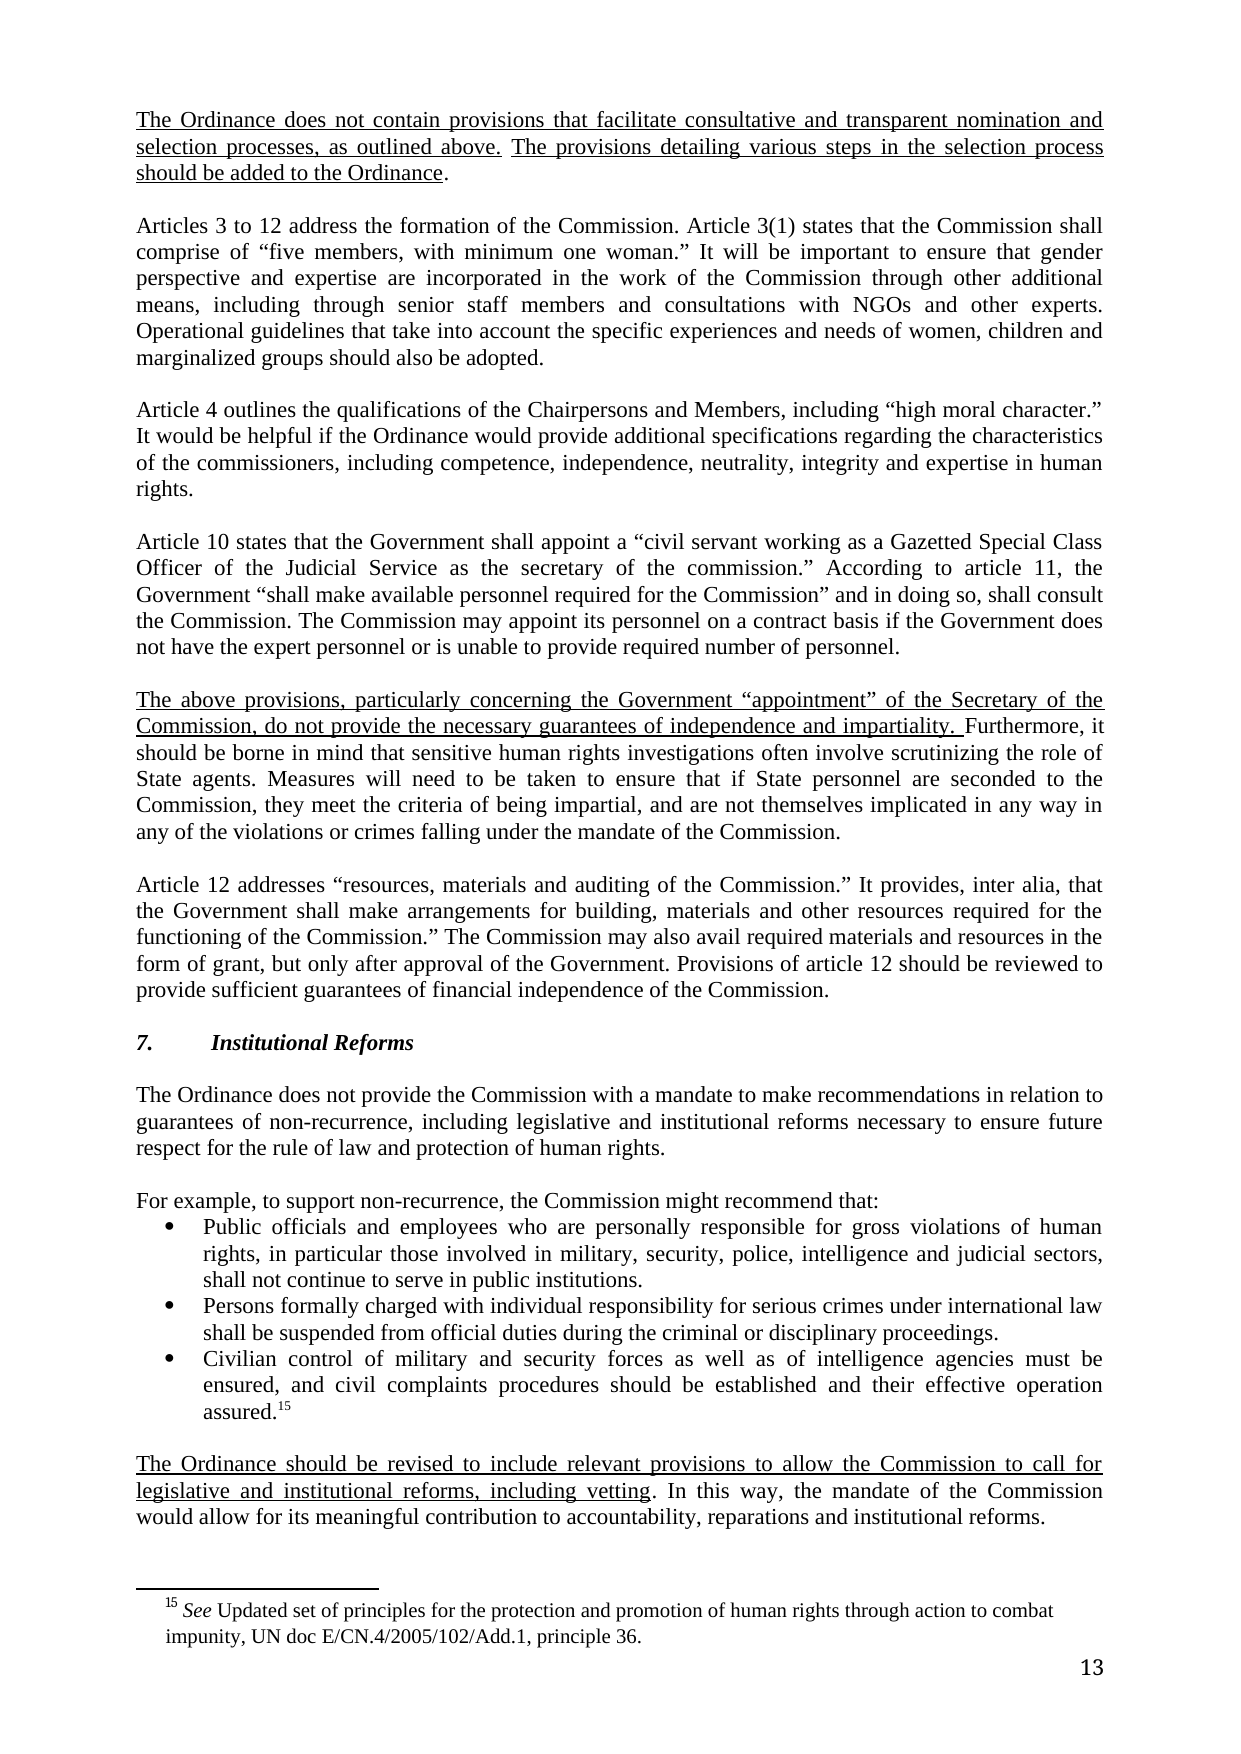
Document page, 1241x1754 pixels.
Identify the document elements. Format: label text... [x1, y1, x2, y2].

list Civilian control of military and security forces as well as of intelligence agencies must be ensured, and civil complaints procedures should be established and their effective operation assured. [165, 1345, 1104, 1424]
text The Ordinance does not contain provisions that facilitate consultative and transparent nomination and selection processes, as outlined above. The provisions detailing various steps in the selection process should be added to the Ordinance. [136, 130, 1104, 185]
text Articles 3 to 12 address the formation of the Commission. Article 3(1) states that the Commission shall comprise of “five members, with minimum one woman.” It will be important to ensure that gender perspective and expertise are incorporated in the work of the Commission through other additional means, including through senior staff members and consultations with NGOs and other experts. Operational guidelines that take into account the specific experiences and needs of women, children and marginalized groups should also be adopted. [136, 212, 1104, 370]
text The Ordinance does not provide the Commission with a mandate to make recommendations in relation to guarantees of non-recurrence, including legislative and institutional reforms necessary to ensure future respect for the rule of law and protection of human rights. [136, 1081, 1104, 1161]
text The above provisions, particularly concerning the Government “appointment” of the Secretary of the Commission, do not provide the necessary guarantees of independence and impartiality. Furthermore, it should be borne in mind that sensitive human rights investigations often involve scrutinizing the role of State agents. Measures will need to be taken to ensure that if State personnel are seconded to the Commission, they meet the criteria of being impartial, and are not themselves implicated in any way in any of the violations or crimes falling under the mandate of the Commission. [136, 710, 1104, 844]
list Persons formally charged with individual responsibility for serious crimes under international law shall be suspended from official duties during the criminal or disciplinary proceedings. [165, 1292, 1104, 1345]
text Article 10 states that the Government shall appoint a “civil servant working as a Gazetted Special Class Officer of the Judicial Service as the secretary of the commission.” According to article 11, the Government “shall make available personnel required for the Commission” and in doing so, shall consult the Commission. The Commission may appoint its personnel on a contract basis if the Government does not have the expert personnel or is unable to provide required number of personnel. [136, 528, 1104, 660]
list Public officials and employees who are personally responsible for gross violations of human rights, in particular those involved in military, security, police, intelligence and judicial sectors, shall not continue to serve in public institutions. [165, 1213, 1104, 1292]
text For example, to support non-recurrence, the Commission might recommend that: [136, 1187, 1104, 1213]
text The Ordinance should be revised to include relevant provisions to allow the Commission to call for legislative and institutional reforms, including vetting. In this way, the mandate of the Commission would allow for its meaningful contribution to accountability, reparations and institutional reforms. [136, 1450, 1104, 1529]
text Article 4 outlines the qualifications of the Chairpersons and Members, including “high moral character.” It would be helpful if the Ordinance would provide additional specifications regarding the characteristics of the commissioners, including competence, independence, neutrality, integrity and expertise in human rights. [136, 396, 1104, 502]
text Article 12 addresses “resources, materials and auditing of the Commission.” It provides, inter alia, that the Government shall make arrangements for building, materials and other resources required for the functioning of the Commission.” The Commission may also avail required materials and resources in the form of grant, but only after approval of the Government. Provisions of article 12 should be reviewed to provide sufficient guarantees of financial independence of the Commission. [136, 871, 1104, 1002]
text The Ordinance does not contain provisions that facilitate consultative and transparent nomination and selection processes, as outlined above. The provisions detailing various steps in the selection process should be added to the Ordinance. [136, 106, 1104, 129]
text 7. Institutional Reforms [136, 1029, 1104, 1055]
